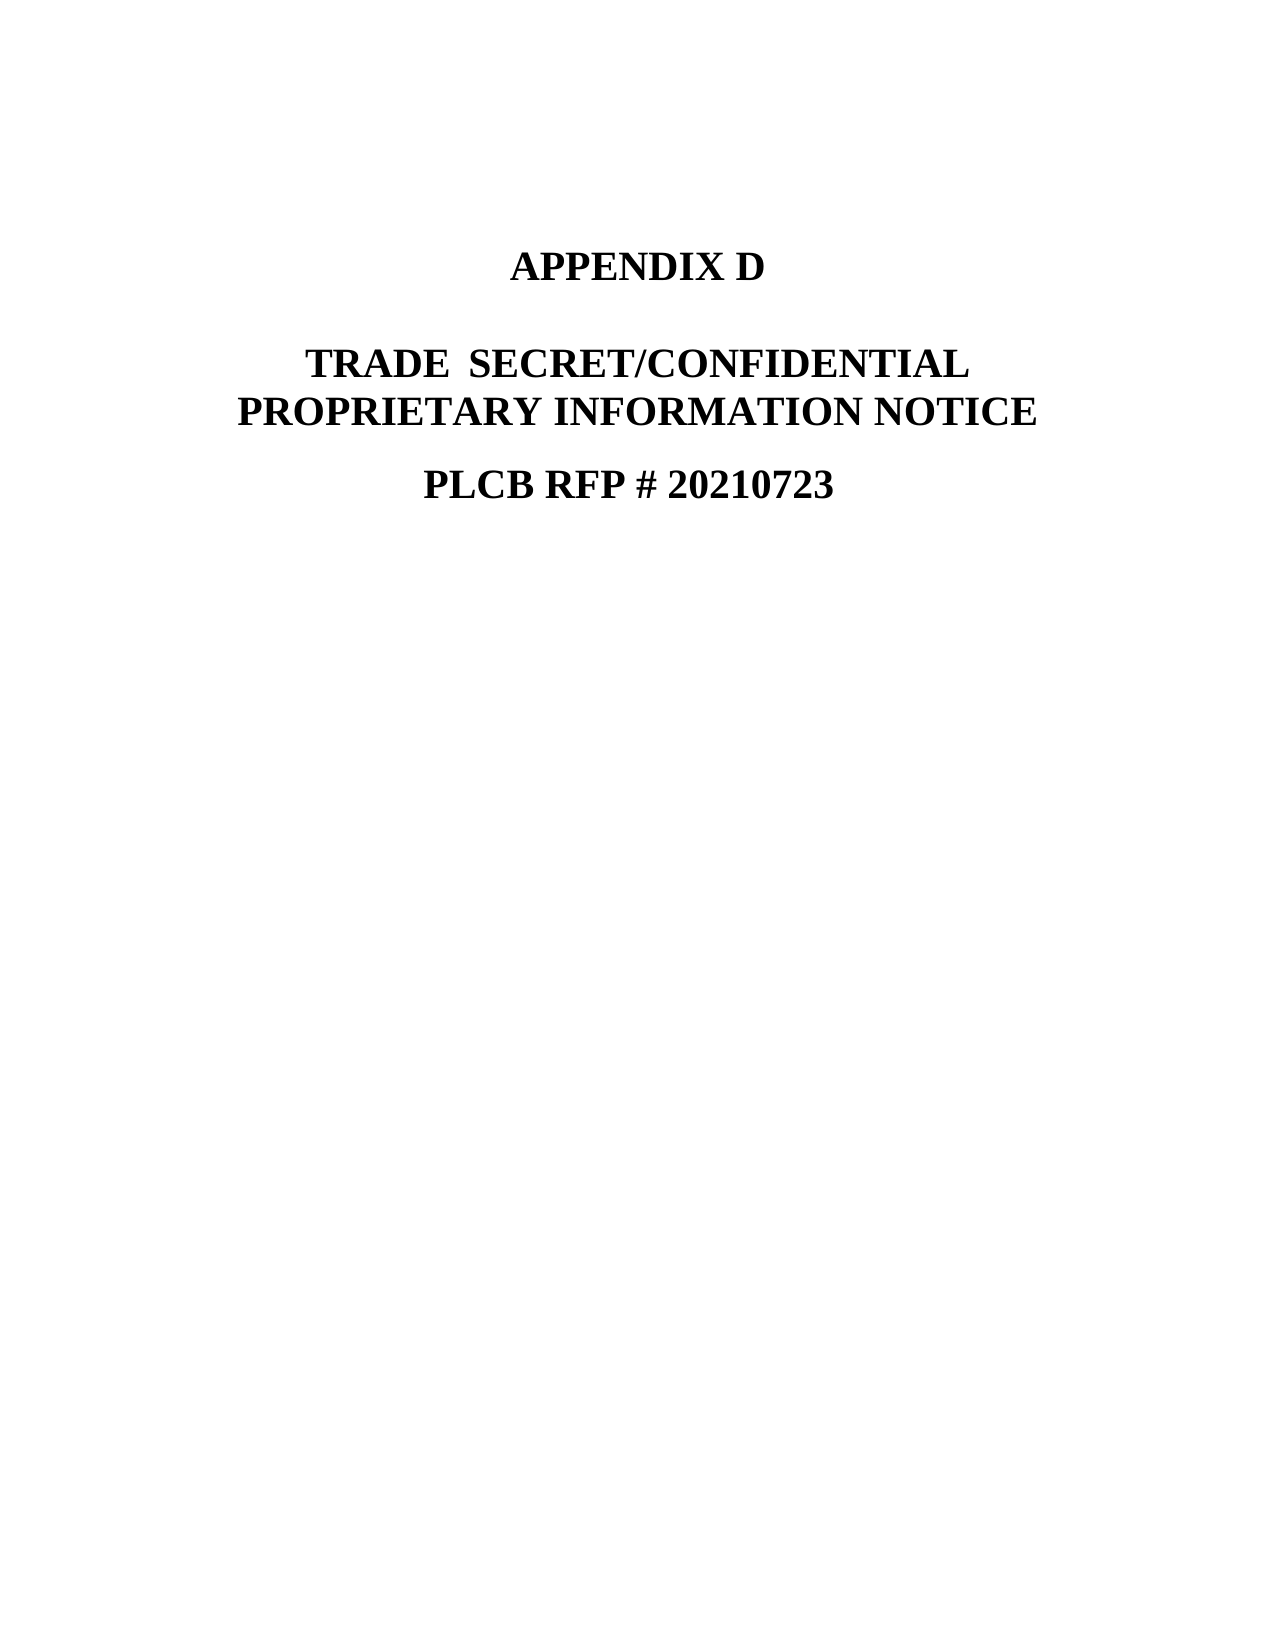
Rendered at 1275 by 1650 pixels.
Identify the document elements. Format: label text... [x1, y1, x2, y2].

text TRADE SECRET/CONFIDENTIAL PROPRIETARY INFORMATION NOTICE [193, 339, 1082, 434]
text PLCB RFP # 20210723 [193, 459, 1064, 507]
subtitle APPENDIX D [179, 242, 1096, 289]
